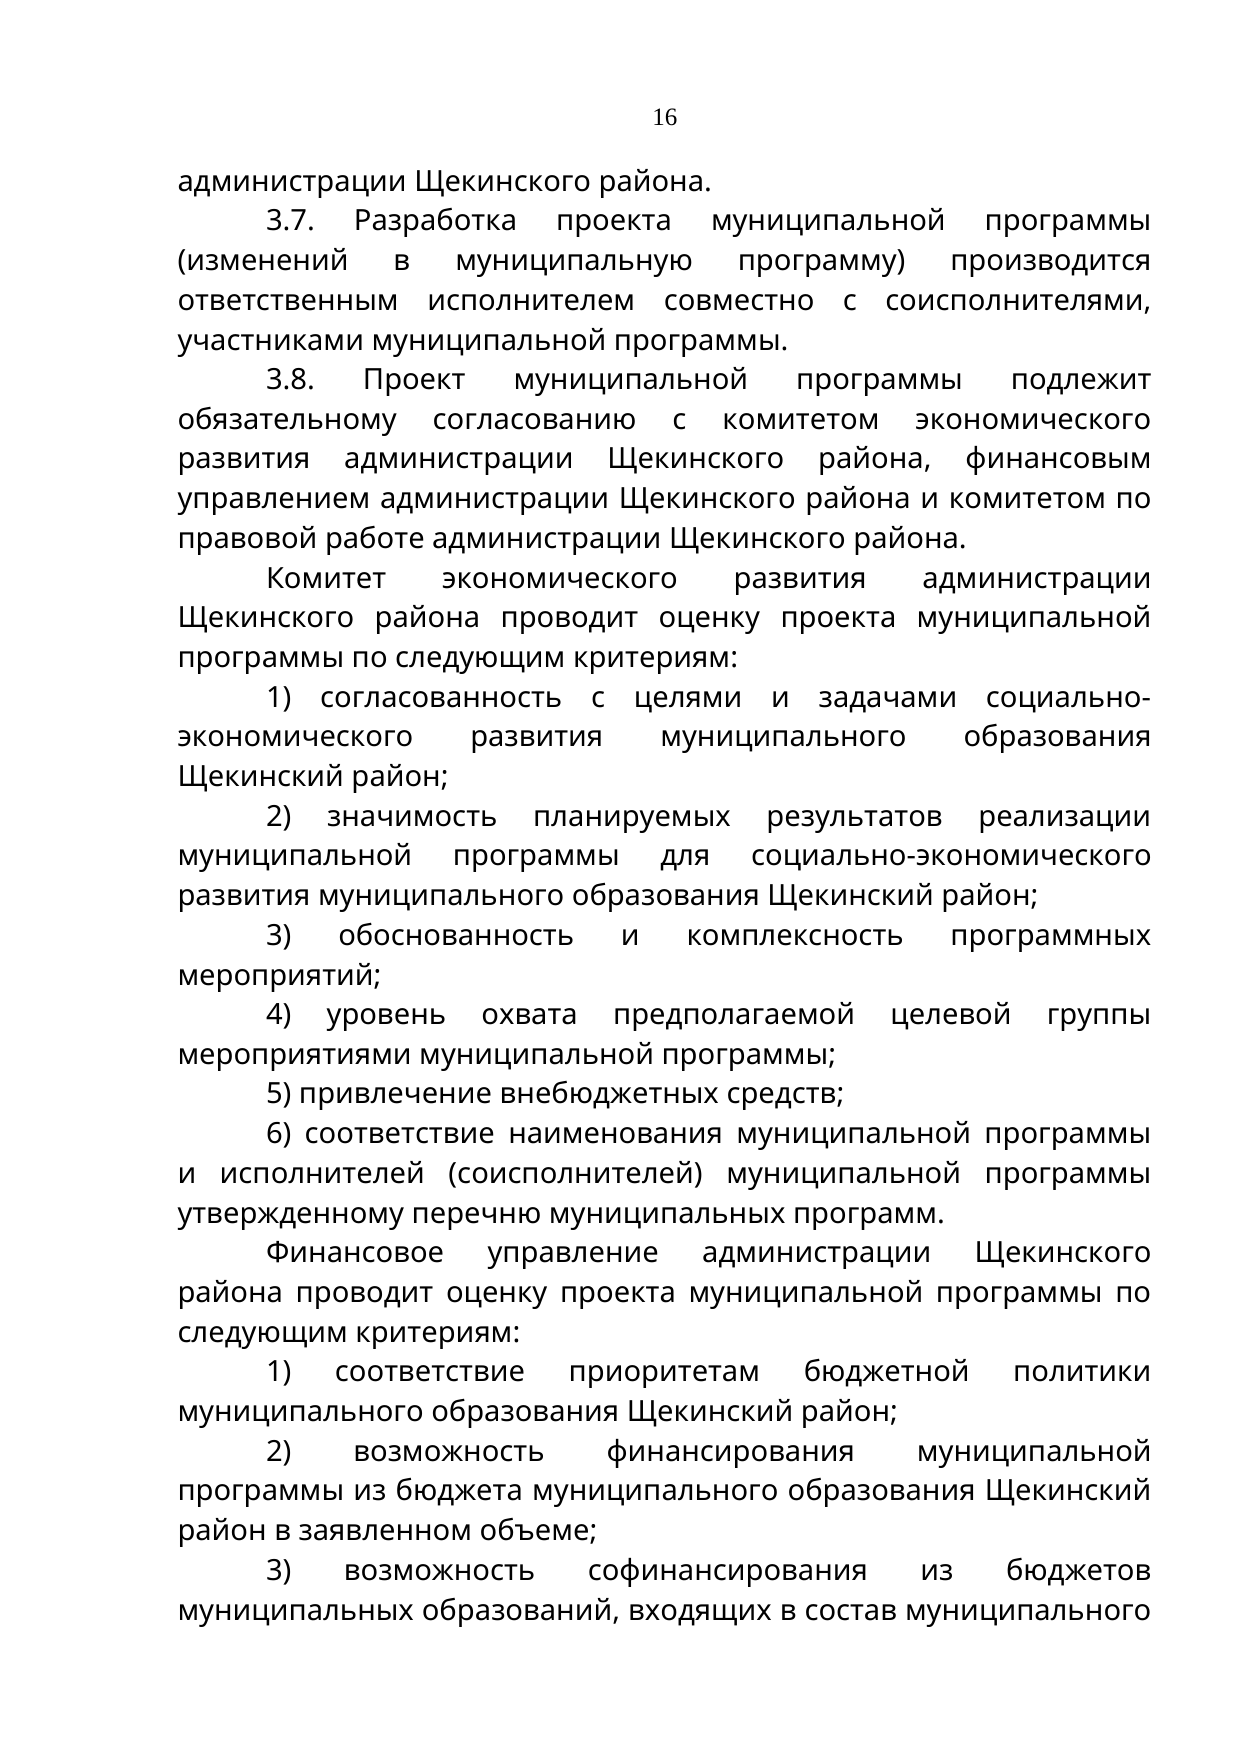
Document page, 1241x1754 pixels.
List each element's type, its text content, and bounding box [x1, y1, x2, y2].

text 3.8. Проект муниципальной программы подлежит обязательному согласованию с комитетом экономического развития администрации Щекинского района, финансовым управлением администрации Щекинского района и комитетом по правовой работе администрации Щекинского района. [177, 358, 1152, 557]
text 3) обоснованность и комплексность программных мероприятий; [177, 914, 1152, 993]
text 1) согласованность с целями и задачами социально-экономического развития муниципального образования Щекинский район; [177, 676, 1152, 795]
text 5) привлечение внебюджетных средств; [177, 1073, 1152, 1112]
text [177, 160, 1152, 200]
text 2) значимость планируемых результатов реализации муниципальной программы для социально-экономического развития муниципального образования Щекинский район; [177, 795, 1152, 914]
text Комитет экономического развития администрации Щекинского района проводит оценку проекта муниципальной программы по следующим критериям: [177, 557, 1152, 676]
text 3.7. Разработка проекта муниципальной программы (изменений в муниципальную программу) производится ответственным исполнителем совместно с соисполнителями, участниками муниципальной программы. [177, 200, 1152, 358]
text 1) соответствие приоритетам бюджетной политики муниципального образования Щекинский район; [177, 1351, 1152, 1430]
text 4) уровень охвата предполагаемой целевой группы мероприятиями муниципальной программы; [177, 993, 1152, 1073]
text 2) возможность финансирования муниципальной программы из бюджета муниципального образования Щекинский район в заявленном объеме; [177, 1430, 1152, 1549]
text 6) соответствие наименования муниципальной программы и исполнителей (соисполнителей) муниципальной программы утвержденному перечню муниципальных программ. [177, 1112, 1152, 1232]
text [177, 1549, 1152, 1628]
text Финансовое управление администрации Щекинского района проводит оценку проекта муниципальной программы по следующим критериям: [177, 1232, 1152, 1351]
